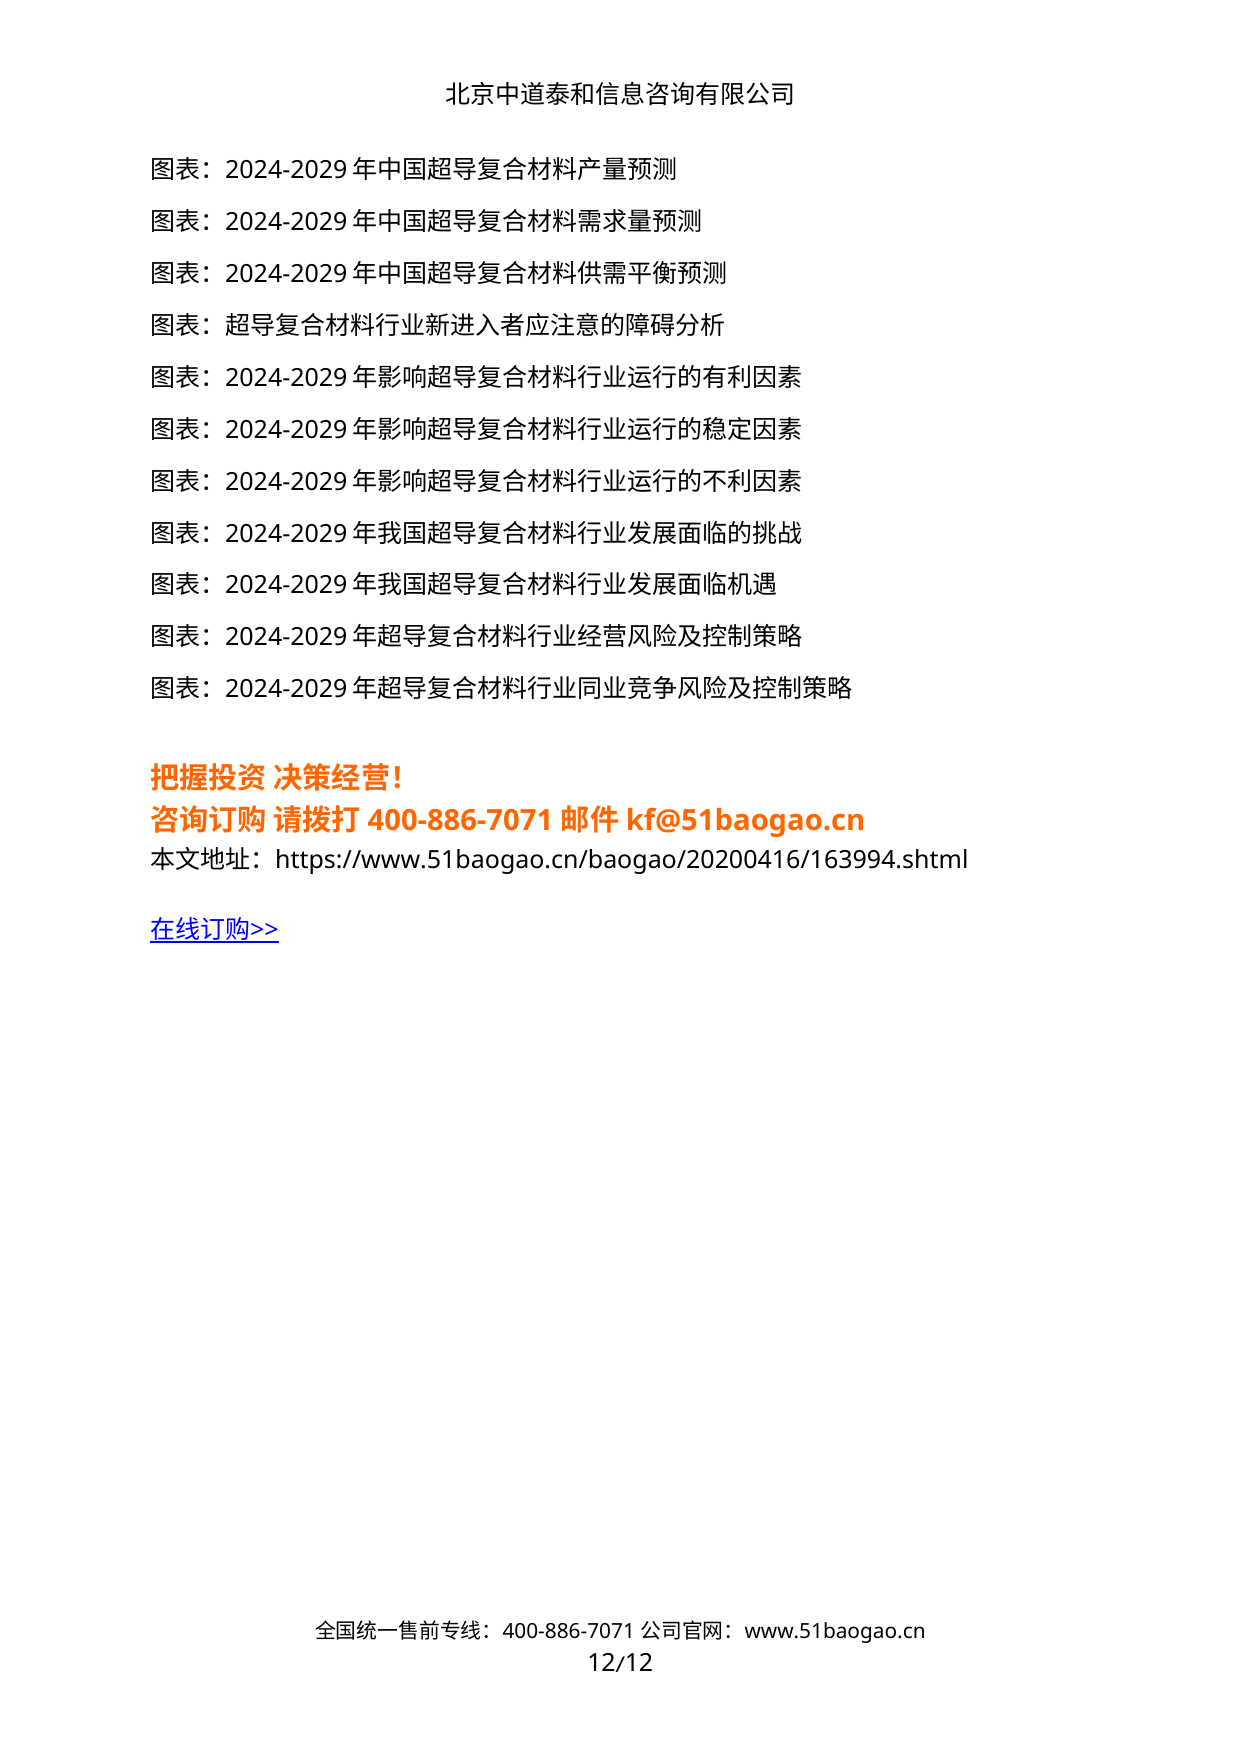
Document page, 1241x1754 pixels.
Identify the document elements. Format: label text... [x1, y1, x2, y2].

text 图表：2024-2029年中国超导复合材料产量预测 [150, 150, 1090, 186]
text 图表：2024-2029年影响超导复合材料行业运行的有利因素 [150, 357, 1090, 394]
text 图表：2024-2029年我国超导复合材料行业发展面临机遇 [150, 565, 1090, 601]
text 图表：2024-2029年影响超导复合材料行业运行的稳定因素 [150, 409, 1090, 446]
text 图表：2024-2029年中国超导复合材料供需平衡预测 [150, 254, 1090, 290]
text 图表：2024-2029年中国超导复合材料需求量预测 [150, 202, 1090, 238]
text 图表：超导复合材料行业新进入者应注意的障碍分析 [150, 306, 1090, 342]
text 图表：2024-2029年超导复合材料行业同业竞争风险及控制策略 [150, 669, 1090, 705]
text 图表：2024-2029年我国超导复合材料行业发展面临的挑战 [150, 513, 1090, 549]
text 在线订购>> [150, 876, 1090, 946]
text 图表：2024-2029年超导复合材料行业经营风险及控制策略 [150, 617, 1090, 653]
text 把握投资 决策经营！咨询订购 请拨打 400-886-7071 邮件 kf@51baogao.cn本文地址：https://www.51baogao.cn/baogao/20200416/163994.shtml [150, 721, 1090, 876]
text 图表：2024-2029年影响超导复合材料行业运行的不利因素 [150, 461, 1090, 497]
